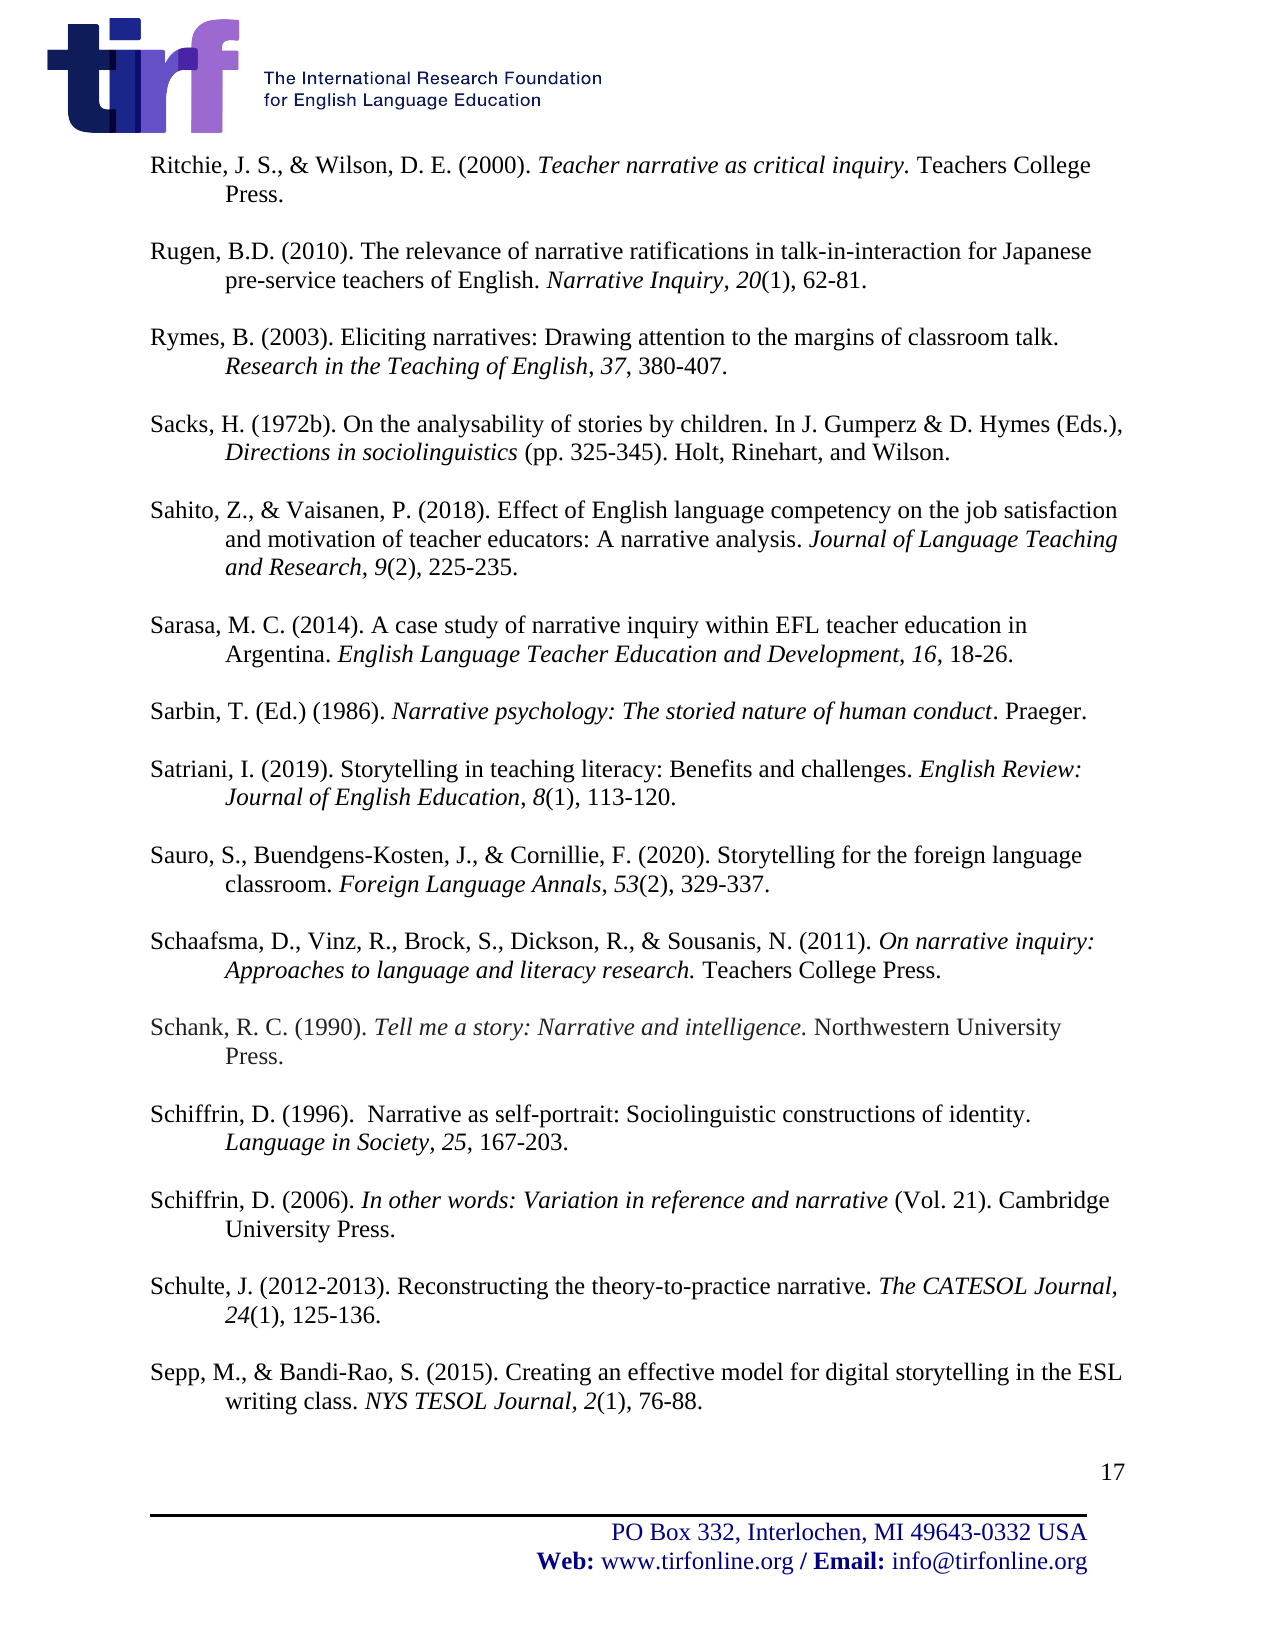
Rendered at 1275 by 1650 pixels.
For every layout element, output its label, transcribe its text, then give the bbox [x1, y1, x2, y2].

text Schiffrin, D. (2006). In other words: Variation in reference and narrative (Vol. 21). Cambridge University Press. [150, 1185, 1125, 1242]
text Ritchie, J. S., & Wilson, D. E. (2000). Teacher narrative as critical inquiry. Teachers College Press. [150, 150, 1125, 207]
text Sacks, H. (1972b). On the analysability of stories by children. In J. Gumperz & D. Hymes (Eds.), Directions in sociolinguistics (pp. 325-345). Holt, Rinehart, and Wilson. [150, 409, 1125, 466]
text Sahito, Z., & Vaisanen, P. (2018). Effect of English language competency on the job satisfaction and motivation of teacher educators: A narrative analysis. Journal of Language Teaching and Research, 9(2), 225-235. [150, 495, 1125, 581]
text Schaafsma, D., Vinz, R., Brock, S., Dickson, R., & Sousanis, N. (2011). On narrative inquiry: Approaches to language and literacy research. Teachers College Press. [150, 926, 1125, 984]
text Satriani, I. (2019). Storytelling in teaching literacy: Benefits and challenges. English Review: Journal of English Education, 8(1), 113-120. [150, 754, 1125, 811]
text Sauro, S., Buendgens‐Kosten, J., & Cornillie, F. (2020). Storytelling for the foreign language classroom. Foreign Language Annals, 53(2), 329-337. [150, 840, 1125, 897]
text Rymes, B. (2003). Eliciting narratives: Drawing attention to the margins of classroom talk. Research in the Teaching of English, 37, 380-407. [150, 322, 1125, 380]
text Sepp, M., & Bandi-Rao, S. (2015). Creating an effective model for digital storytelling in the ESL writing class. NYS TESOL Journal, 2(1), 76-88. [150, 1357, 1125, 1415]
picture [47, 18, 608, 133]
text Schiffrin, D. (1996). Narrative as self-portrait: Sociolinguistic constructions of identity. Language in Society, 25, 167-203. [150, 1099, 1125, 1156]
text Schulte, J. (2012-2013). Reconstructing the theory-to-practice narrative. The CATESOL Journal, 24(1), 125-136. [150, 1271, 1125, 1329]
text Rugen, B.D. (2010). The relevance of narrative ratifications in talk-in-interaction for Japanese pre-service teachers of English. Narrative Inquiry, 20(1), 62-81. [150, 236, 1125, 294]
text Sarbin, T. (Ed.) (1986). Narrative psychology: The storied nature of human conduct. Praeger. [150, 696, 1125, 725]
text Schank, R. C. (1990). Tell me a story: Narrative and intelligence. Northwestern University Press. [150, 1012, 1125, 1070]
subtitle Sarasa, M. C. (2014). A case study of narrative inquiry within EFL teacher education in Argentina. English Language Teacher Education and Development, 16, 18-26. [150, 610, 1125, 667]
